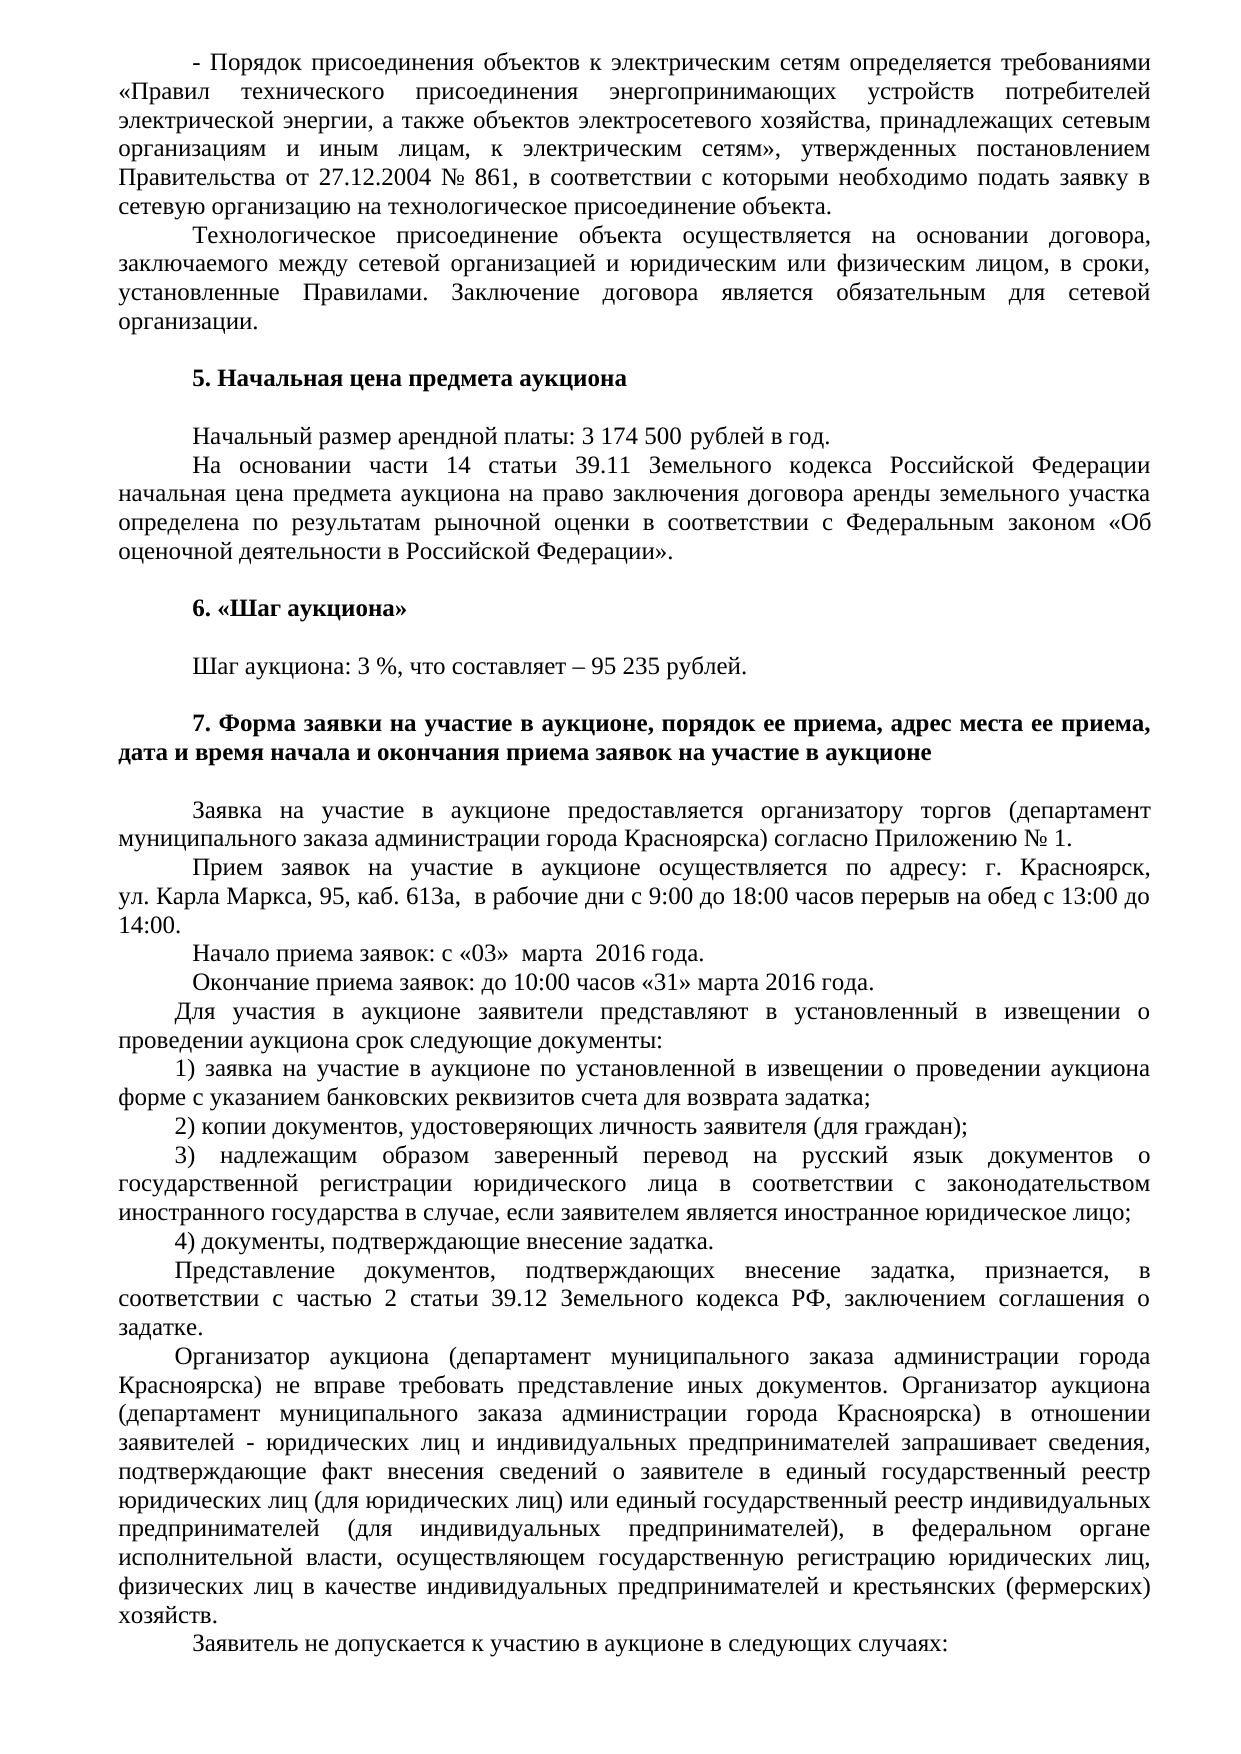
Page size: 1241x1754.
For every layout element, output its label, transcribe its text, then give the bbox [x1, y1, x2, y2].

text Организатор аукциона (департамент муниципального заказа администрации города Красноярска) не вправе требовать представление иных документов. Организатор аукциона (департамент муниципального заказа администрации города Красноярска) в отношении заявителей - юридических лиц и индивидуальных предпринимателей запрашивает сведения, подтверждающие факт внесения сведений о заявителе в единый государственный реестр юридических лиц (для юридических лиц) или единый государственный реестр индивидуальных предпринимателей (для индивидуальных предпринимателей), в федеральном органе исполнительной власти, осуществляющем государственную регистрацию юридических лиц, физических лиц в качестве индивидуальных предпринимателей и крестьянских (фермерских) хозяйств. [118, 1341, 1152, 1628]
text 2) копии документов, удостоверяющих личность заявителя (для граждан); [118, 1111, 1152, 1140]
text Начало приема заявок: с «03» марта 2016 года. [118, 938, 1152, 967]
text Окончание приема заявок: до 10:00 часов «31» марта 2016 года. [118, 967, 1152, 996]
text Представление документов, подтверждающих внесение задатка, признается, в соответствии с частью 2 статьи 39.12 Земельного кодекса РФ, заключением соглашения о задатке. [118, 1255, 1152, 1341]
text На основании части 14 статьи 39.11 Земельного кодекса Российской Федерации начальная цена предмета аукциона на право заключения договора аренды земельного участка определена по результатам рыночной оценки в соответствии с Федеральным законом «Об оценочной деятельности в Российской Федерации». [118, 450, 1152, 565]
text Начальный размер арендной платы: 3 174 500 рублей в год. [118, 421, 1152, 450]
text 4) документы, подтверждающие внесение задатка. [118, 1226, 1152, 1255]
text Прием заявок на участие в аукционе осуществляется по адресу: г. Красноярск, ул. Карла Маркса, 95, каб. 613а, в рабочие дни с 9:00 до 18:00 часов перерыв на обед с 13:00 до 14:00. [118, 852, 1152, 938]
text 1) заявка на участие в аукционе по установленной в извещении о проведении аукциона форме с указанием банковских реквизитов счета для возврата задатка; [118, 1053, 1152, 1111]
text Заявка на участие в аукционе предоставляется организатору торгов (департамент муниципального заказа администрации города Красноярска) согласно Приложению № 1. [118, 795, 1152, 852]
text Для участия в аукционе заявители представляют в установленный в извещении о проведении аукциона срок следующие документы: [118, 996, 1152, 1053]
text - Порядок присоединения объектов к электрическим сетям определяется требованиями «Правил технического присоединения энергопринимающих устройств потребителей электрической энергии, а также объектов электросетевого хозяйства, принадлежащих сетевым организациям и иным лицам, к электрическим сетям», утвержденных постановлением Правительства от 27.12.2004 № 861, в соответствии с которыми необходимо подать заявку в сетевую организацию на технологическое присоединение объекта. [118, 47, 1152, 220]
text 5. Начальная цена предмета аукциона [118, 363, 1152, 392]
text 3) надлежащим образом заверенный перевод на русский язык документов о государственной регистрации юридического лица в соответствии с законодательством иностранного государства в случае, если заявителем является иностранное юридическое лицо; [118, 1140, 1152, 1226]
text Шаг аукциона: 3 %, что составляет – 95 235 рублей. [118, 651, 1152, 680]
text 7. Форма заявки на участие в аукционе, порядок ее приема, адрес места ее приема, дата и время начала и окончания приема заявок на участие в аукционе [118, 708, 1152, 766]
text 6. «Шаг аукциона» [118, 593, 1152, 622]
text Заявитель не допускается к участию в аукционе в следующих случаях: [118, 1628, 1152, 1657]
text Технологическое присоединение объекта осуществляется на основании договора, заключаемого между сетевой организацией и юридическим или физическим лицом, в сроки, установленные Правилами. Заключение договора является обязательным для сетевой организации. [118, 220, 1152, 335]
